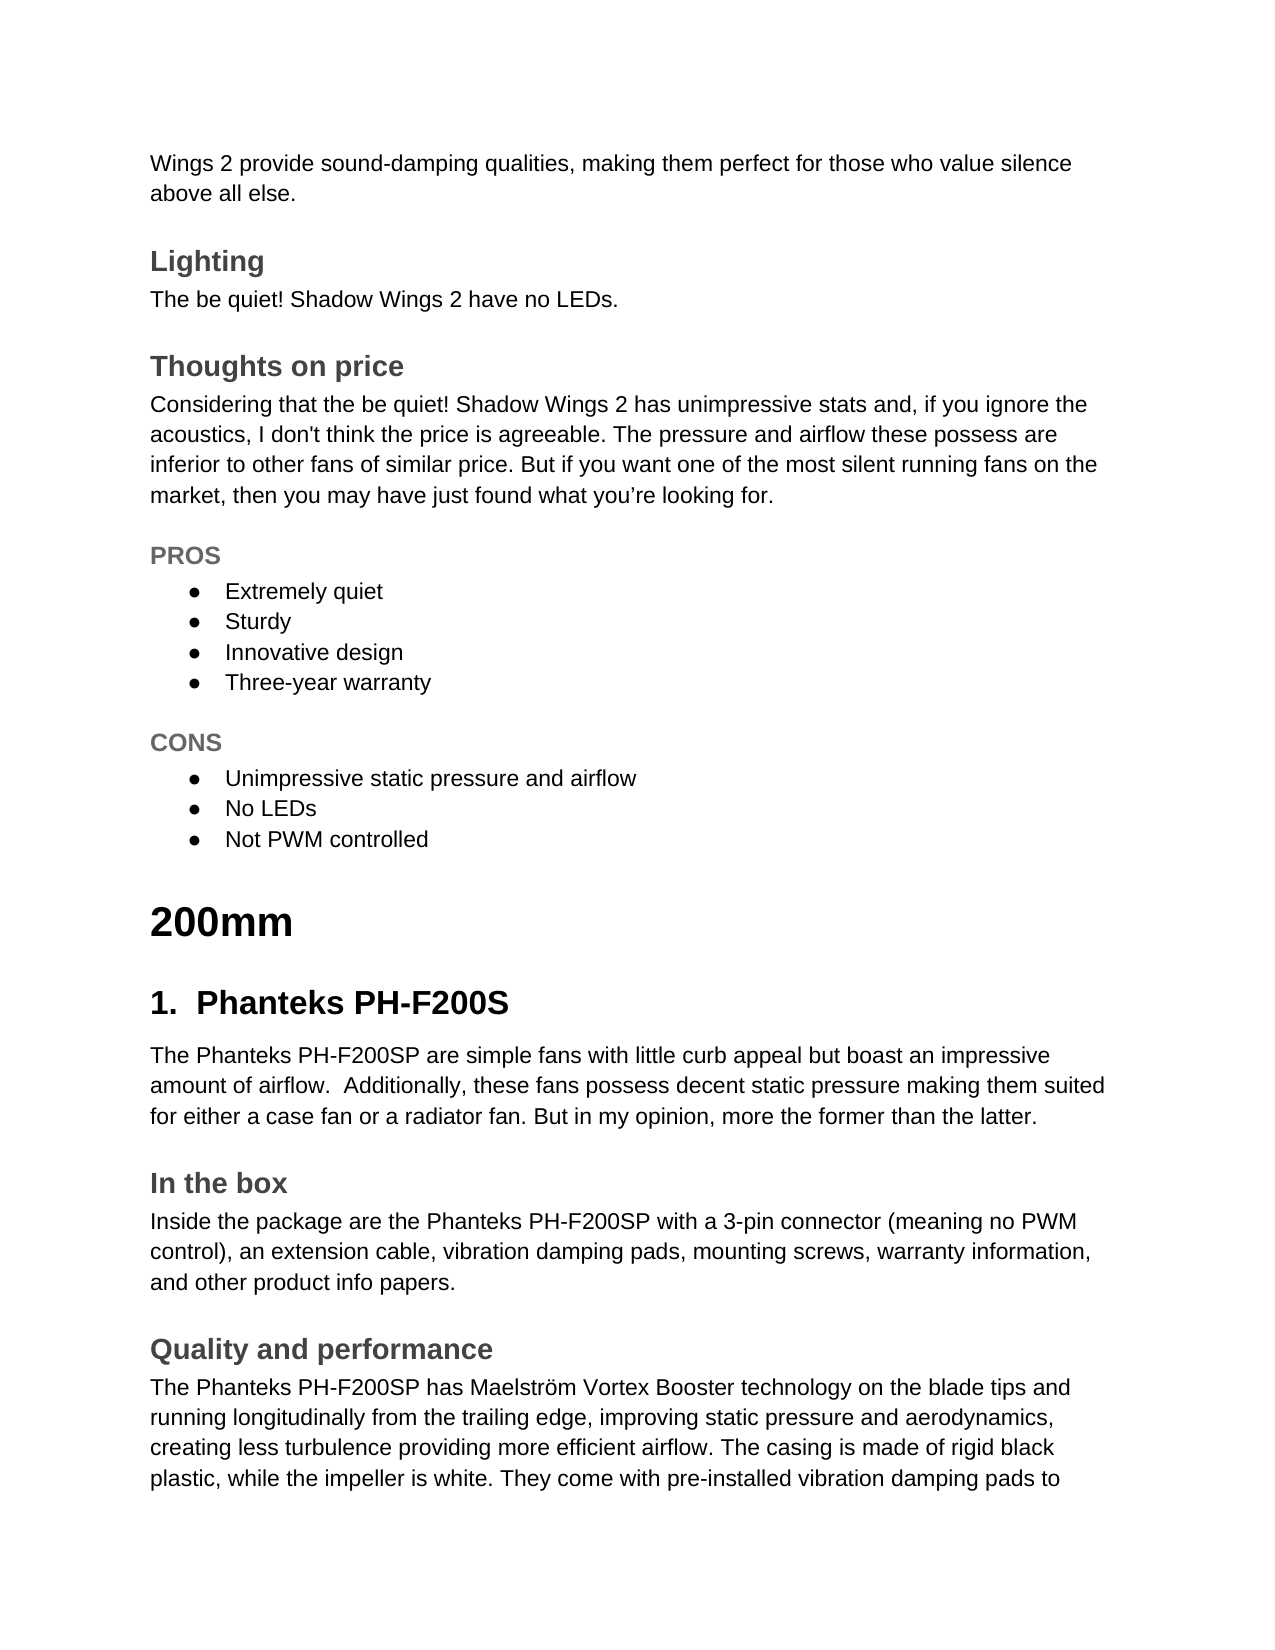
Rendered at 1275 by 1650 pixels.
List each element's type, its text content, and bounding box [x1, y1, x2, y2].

list Not PWM controlled [187, 826, 1125, 852]
text Considering that the be quiet! Shadow Wings 2 has unimpressive stats and, if you ignore the acoustics, I don't think the price is agreeable. The pressure and airflow these possess are inferior to other fans of similar price. But if you want one of the most silent running fans on the market, then you may have just found what you’re looking for. [150, 391, 1125, 508]
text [150, 150, 1125, 207]
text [150, 1374, 1125, 1491]
text Inside the package are the Phanteks PH-F200SP with a 3-pin connector (meaning no PWM control), an extension cable, vibration damping pads, mounting screws, warranty information, and other product info papers. [150, 1208, 1125, 1295]
subtitle Quality and performance [150, 1332, 1125, 1366]
list Innovative design [187, 638, 1125, 665]
subtitle Thoughts on price [150, 349, 1125, 383]
list Sturdy [187, 608, 1125, 635]
list Three-year warranty [187, 669, 1125, 695]
text The Phanteks PH-F200SP are simple fans with little curb appeal but boast an impressive amount of airflow. Additionally, these fans possess decent static pressure making them suited for either a case fan or a radiator fan. But in my opinion, more the former than the latter. [150, 1042, 1125, 1129]
list Extremely quiet [187, 578, 1125, 604]
subtitle Lighting [150, 244, 1125, 277]
subtitle In the box [150, 1166, 1125, 1200]
subtitle PROS [150, 541, 1125, 570]
subtitle 200mm [150, 897, 1125, 945]
subtitle 1. Phanteks PH-F200S [150, 983, 1125, 1021]
text The be quiet! Shadow Wings 2 have no LEDs. [150, 286, 1125, 312]
list Unimpressive static pressure and airflow [187, 765, 1125, 792]
subtitle CONS [150, 728, 1125, 757]
list No LEDs [187, 795, 1125, 822]
